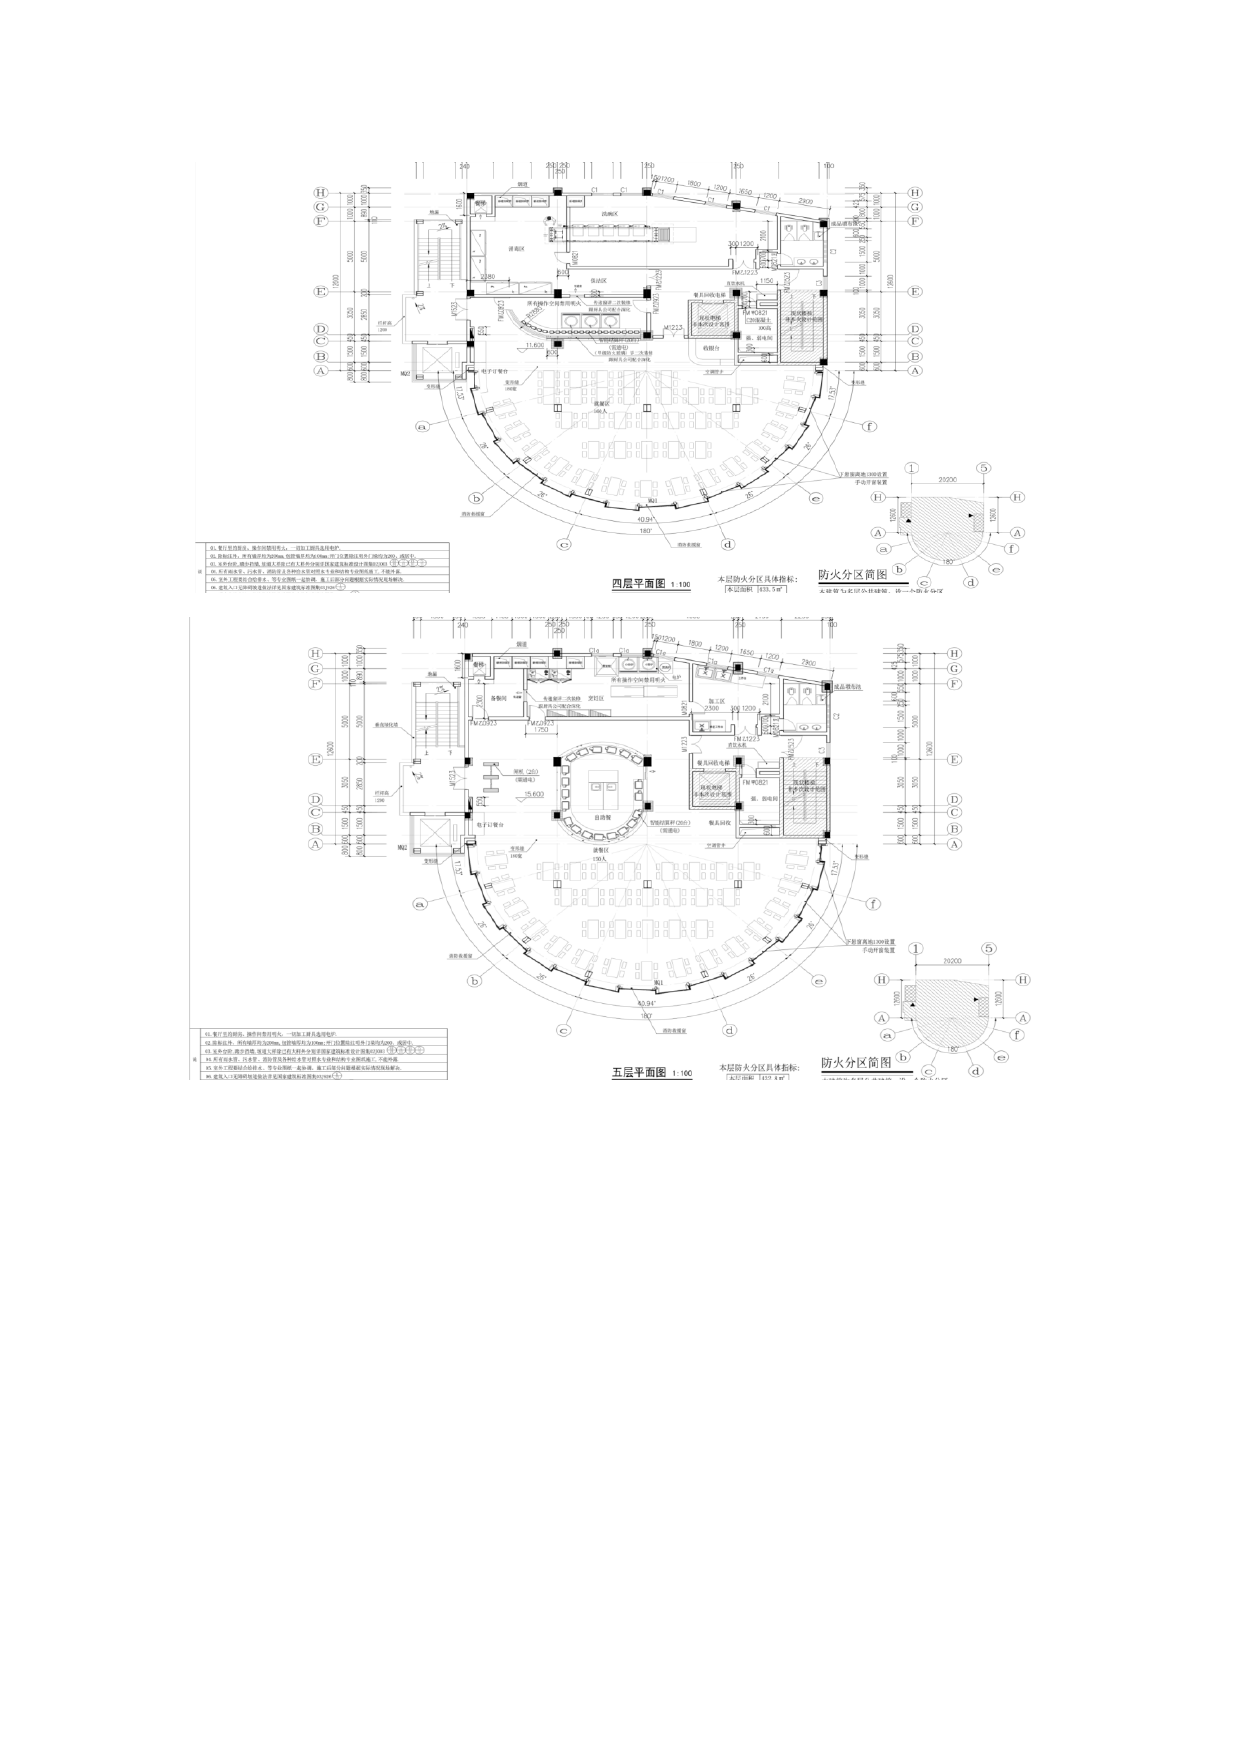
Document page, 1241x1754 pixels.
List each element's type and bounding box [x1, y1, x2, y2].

picture [195, 162, 1045, 593]
picture [189, 617, 1051, 1080]
